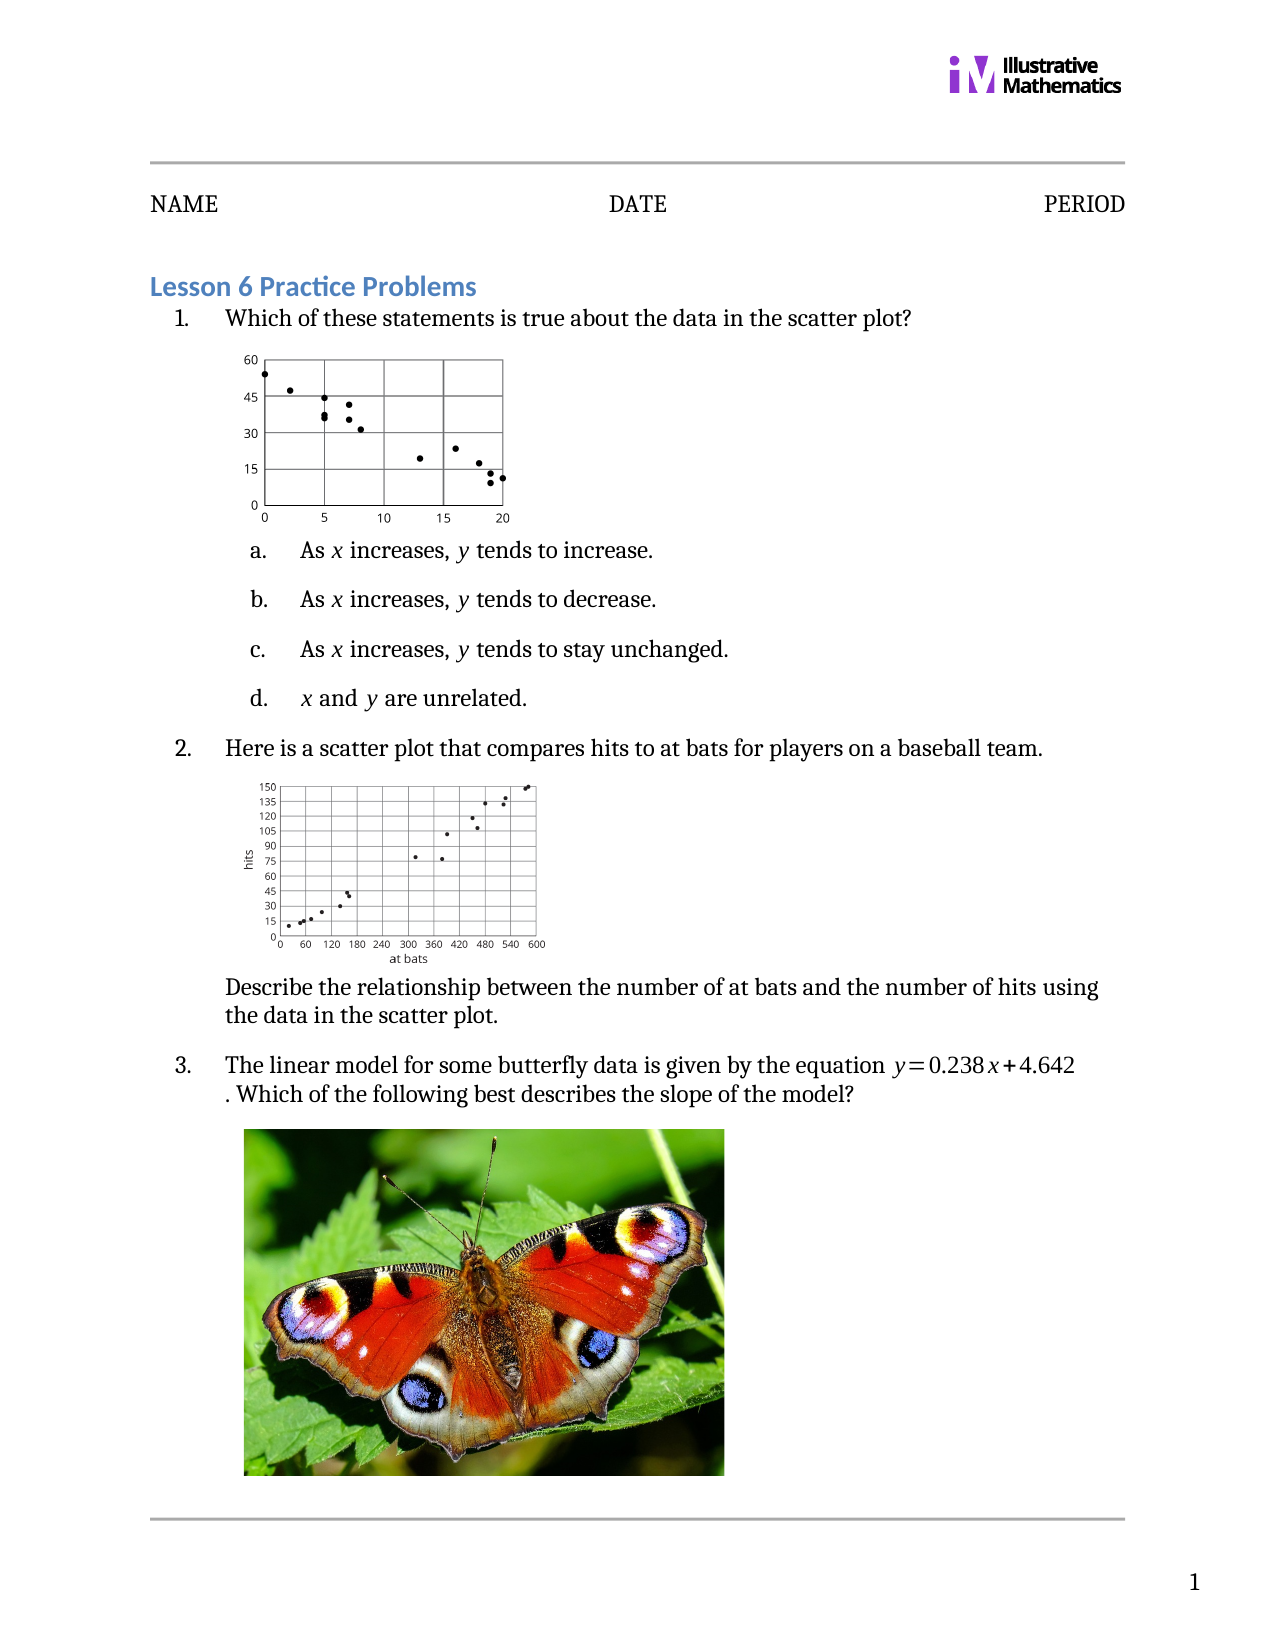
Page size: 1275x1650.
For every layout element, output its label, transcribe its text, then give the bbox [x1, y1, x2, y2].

subtitle Lesson 6 Practice Problems [150, 268, 1125, 304]
picture [949, 55, 1121, 93]
list As increases, tends to stay unchanged. [250, 635, 1125, 663]
list Describe the relationship between the number of at bats and the number of hits using the data in the scatter plot. [175, 973, 1125, 1030]
list and are unrelated. [250, 684, 1125, 713]
picture [243, 1129, 725, 1476]
list As increases, tends to increase. [250, 536, 1125, 564]
list The linear model for some butterfly data is given by the equation . Which of the following best describes the slope of the model? [175, 1051, 1125, 1108]
list As increases, tends to decrease. [250, 585, 1125, 614]
list Here is a scatter plot that compares hits to at bats for players on a baseball team. [175, 734, 1125, 763]
list Which of these statements is true about the data in the scatter plot? [175, 304, 1125, 333]
picture [243, 783, 545, 963]
picture [243, 353, 510, 526]
